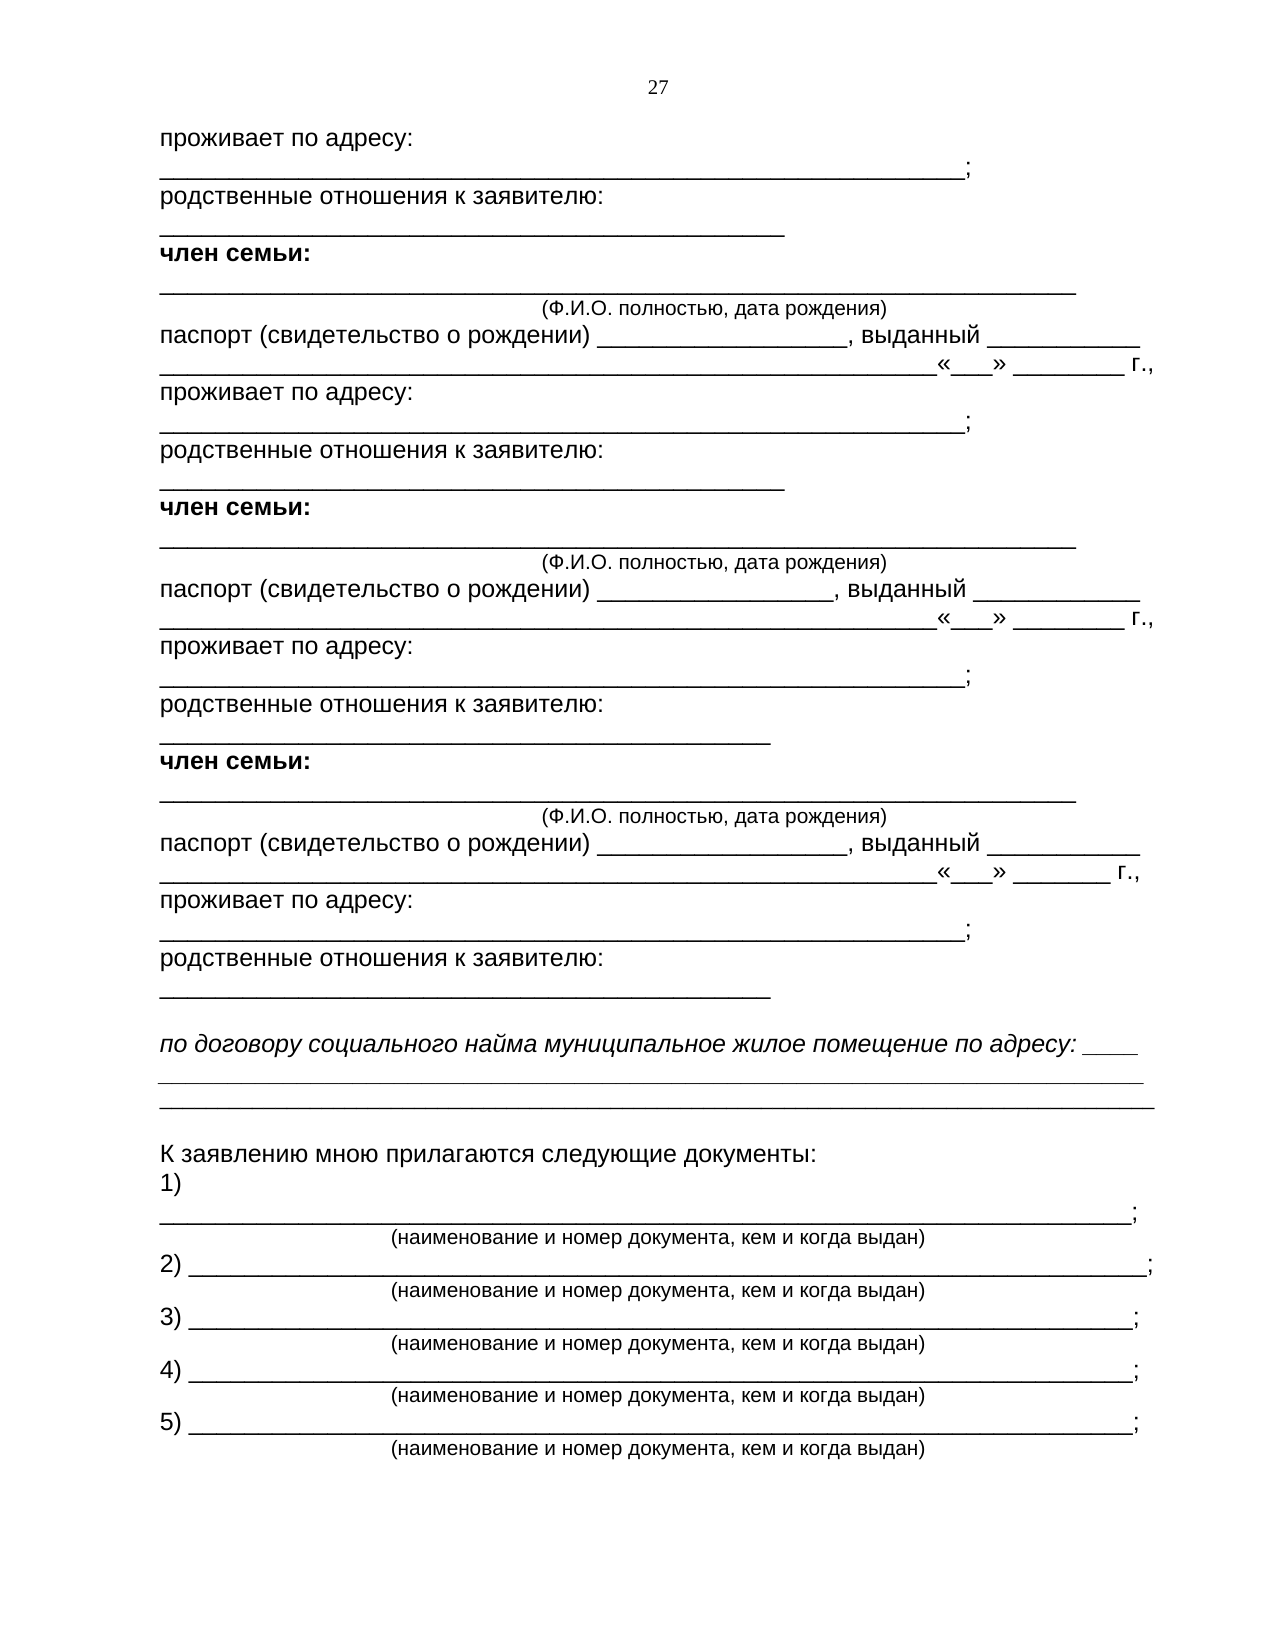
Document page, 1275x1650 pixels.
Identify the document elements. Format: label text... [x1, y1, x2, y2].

text паспорт (свидетельство о рождении) _________________, выданный ____________ [159, 573, 1157, 602]
text паспорт (свидетельство о рождении) __________________, выданный ___________ [159, 319, 1157, 348]
text 4) ____________________________________________________________________; [159, 1354, 1157, 1383]
text (наименование и номер документа, кем и когда выдан) [159, 1331, 1157, 1354]
text 1) ______________________________________________________________________; [159, 1168, 1157, 1225]
text проживает по адресу: __________________________________________________________; [159, 885, 1157, 942]
text _______________________________________________________________________ [159, 1057, 1157, 1086]
text родственные отношения к заявителю: ____________________________________________ [159, 942, 1157, 1000]
text (наименование и номер документа, кем и когда выдан) [159, 1225, 1157, 1249]
text ________________________________________________________«___» _______ г., [159, 856, 1157, 885]
text член семьи: __________________________________________________________________ [159, 492, 1157, 549]
text 2) _____________________________________________________________________; [159, 1249, 1157, 1278]
text 3) ____________________________________________________________________; [159, 1302, 1157, 1331]
text (наименование и номер документа, кем и когда выдан) [159, 1436, 1157, 1460]
text (Ф.И.О. полностью, дата рождения) [159, 549, 1157, 573]
text член семьи: __________________________________________________________________ [159, 746, 1157, 803]
text ________________________________________________________«___» ________ г., [159, 602, 1157, 631]
text ______________________________________________________________________________________ [159, 1086, 1157, 1110]
text родственные отношения к заявителю: _____________________________________________ [159, 181, 1157, 238]
text проживает по адресу: __________________________________________________________; [159, 631, 1157, 688]
text ________________________________________________________«___» ________ г., [159, 348, 1157, 377]
text К заявлению мною прилагаются следующие документы: [159, 1139, 1157, 1168]
text (наименование и номер документа, кем и когда выдан) [159, 1278, 1157, 1302]
text (Ф.И.О. полностью, дата рождения) [159, 803, 1157, 827]
text проживает по адресу: __________________________________________________________; [159, 377, 1157, 434]
text паспорт (свидетельство о рождении) __________________, выданный ___________ [159, 827, 1157, 856]
text 5) ____________________________________________________________________; [159, 1407, 1157, 1436]
text родственные отношения к заявителю: _____________________________________________ [159, 434, 1157, 492]
text родственные отношения к заявителю: ____________________________________________ [159, 688, 1157, 746]
text член семьи: __________________________________________________________________ [159, 238, 1157, 296]
text (наименование и номер документа, кем и когда выдан) [159, 1383, 1157, 1407]
text по договору социального найма муниципальное жилое помещение по адресу: ____ [159, 1029, 1157, 1057]
text проживает по адресу: __________________________________________________________; [159, 123, 1157, 181]
text (Ф.И.О. полностью, дата рождения) [159, 296, 1157, 319]
